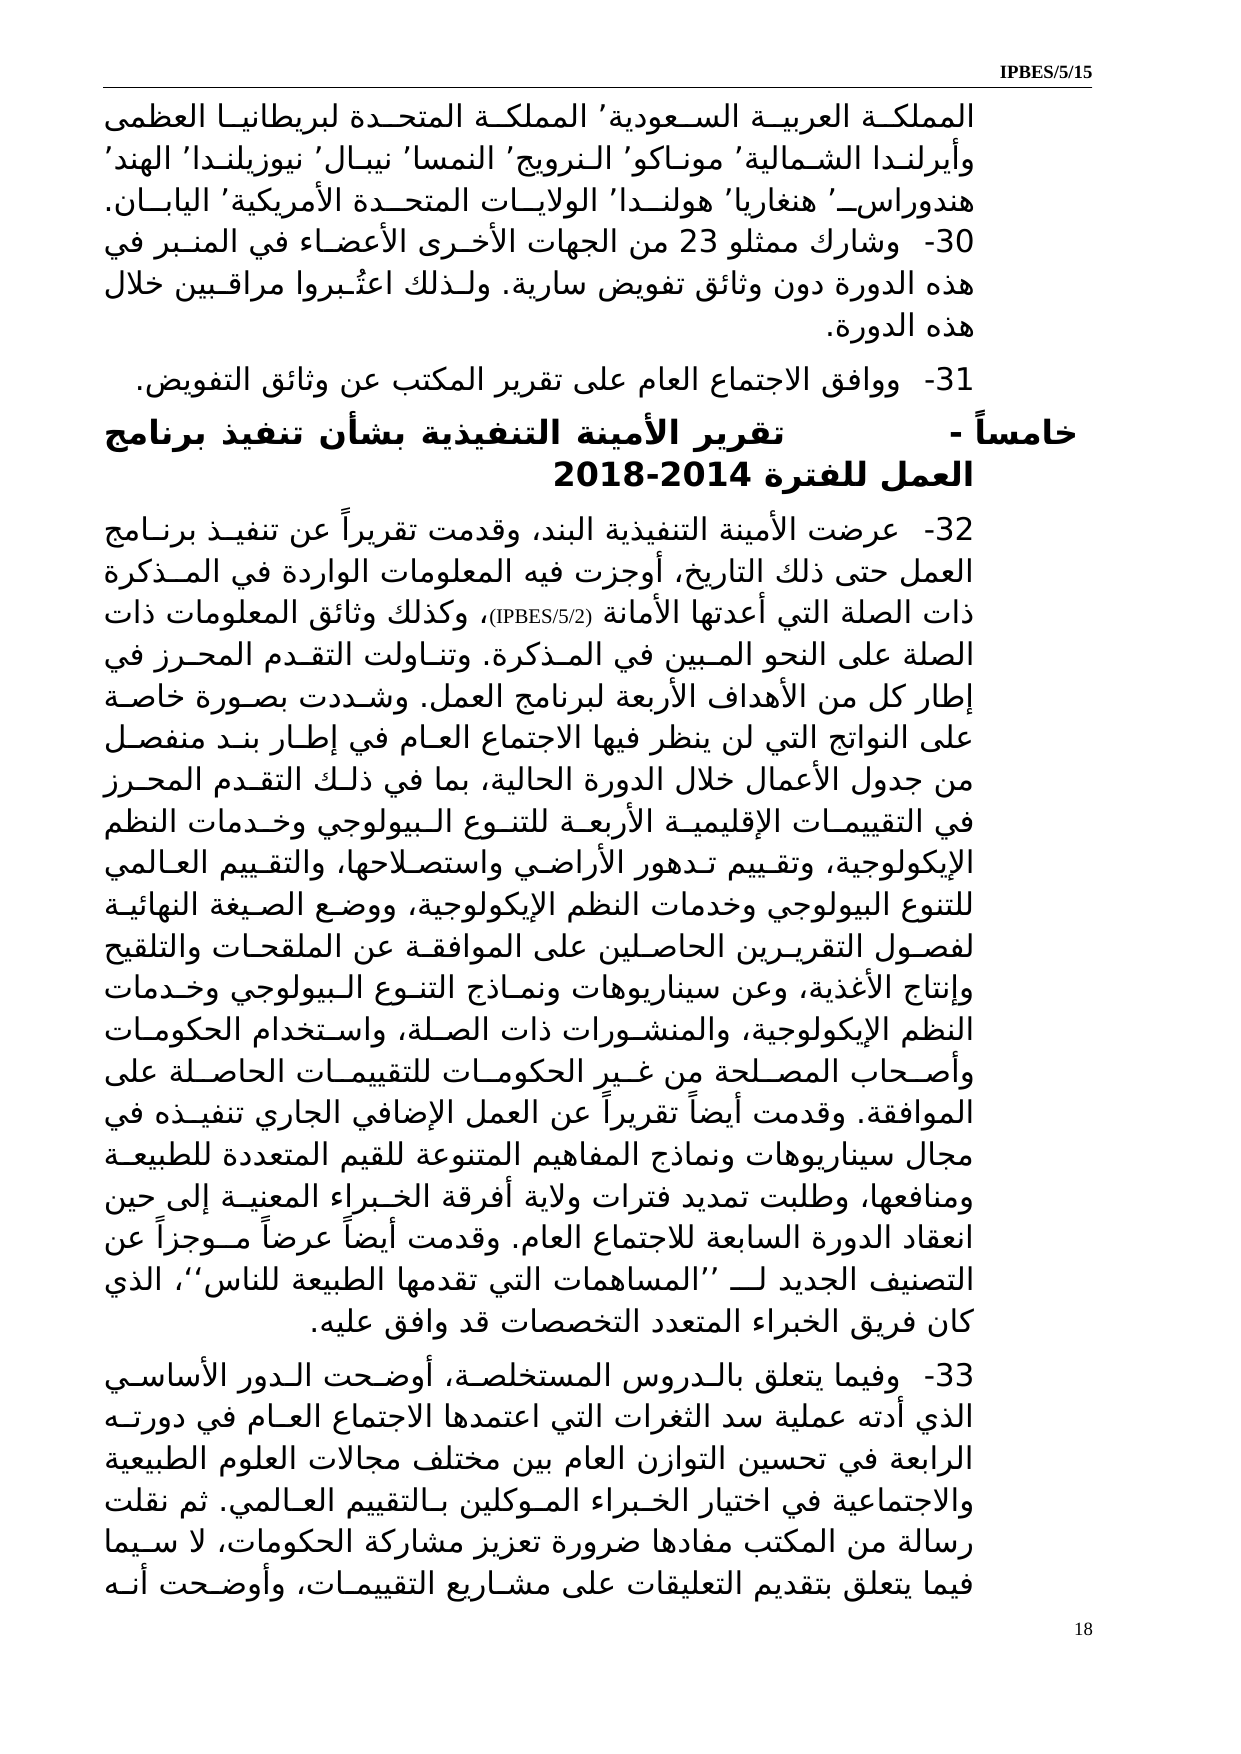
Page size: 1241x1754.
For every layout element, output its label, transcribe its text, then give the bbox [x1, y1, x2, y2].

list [103, 1353, 974, 1603]
text 31- ووافق الاجتماع العام على تقرير المكتب عن وثائق التفويض. [103, 357, 975, 399]
text خامساً - تقرير الأمينة التنفيذية بشأن تنفيذ برنامج العمل للفترة 2014-2018 [103, 411, 1078, 494]
list 32- عرضت الأمينة التنفيذية البند، وقدمت تقريراً عن تنفيذ برنامج العمل حتى ذلك التاريخ، أوجزت فيه المعلومات الواردة في المذكرة ذات الصلة التي أعدتها الأمانة (IPBES/5/2)، وكذلك وثائق المعلومات ذات الصلة على النحو المبين في المذكرة. وتناولت التقدم المحرز في إطار كل من الأهداف الأربعة لبرنامج العمل. وشددت بصورة خاصة على النواتج التي لن ينظر فيها الاجتماع العام في إطار بند منفصل من جدول الأعمال خلال الدورة الحالية، بما في ذلك التقدم المحرز في التقييمات الإقليمية الأربعة للتنوع البيولوجي وخدمات النظم الإيكولوجية، وتقييم تدهور الأراضي واستصلاحها، والتقييم العالمي للتنوع البيولوجي وخدمات النظم الإيكولوجية، ووضع الصيغة النهائية لفصول التقريرين الحاصلين على الموافقة عن الملقحات والتلقيح وإنتاج الأغذية، وعن سيناريوهات ونماذج التنوع البيولوجي وخدمات النظم الإيكولوجية، والمنشورات ذات الصلة، واستخدام الحكومات وأصحاب المصلحة من غير الحكومات للتقييمات الحاصلة على الموافقة. وقدمت أيضاً تقريراً عن العمل الإضافي الجاري تنفيذه في مجال سيناريوهات ونماذج المفاهيم المتنوعة للقيم المتعددة للطبيعة ومنافعها، وطلبت تمديد فترات ولاية أفرقة الخبراء المعنية إلى حين انعقاد الدورة السابعة للاجتماع العام. وقدمت أيضاً عرضاً موجزاً عن التصنيف الجديد لـــ ’’المساهمات التي تقدمها الطبيعة للناس‘‘، الذي كان فريق الخبراء المتعدد التخصصات قد وافق عليه. [103, 507, 974, 1340]
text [103, 94, 975, 344]
